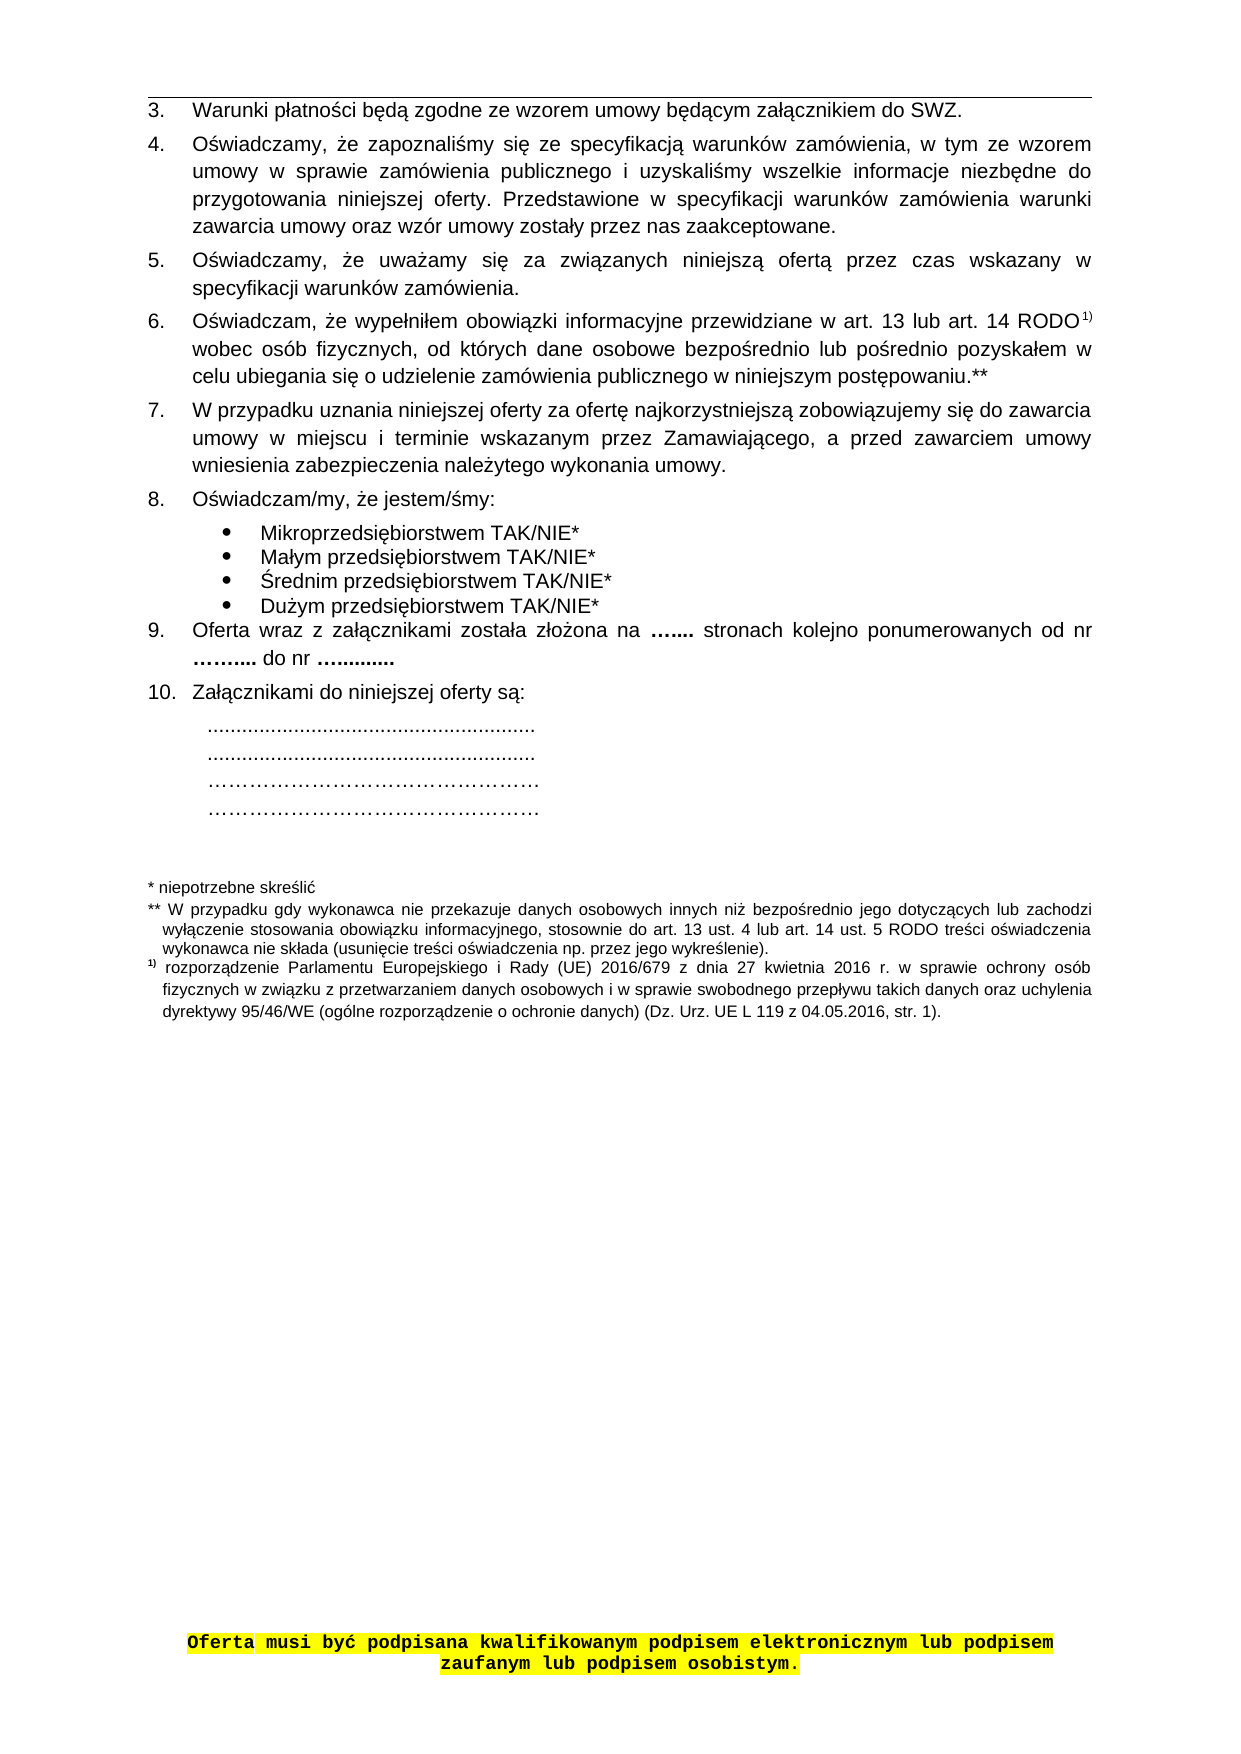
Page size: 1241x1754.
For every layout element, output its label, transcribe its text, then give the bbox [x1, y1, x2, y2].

list 1) rozporządzenie Parlamentu Europejskiego i Rady (UE) 2016/679 z dnia 27 kwietnia 2016 r. w sprawie ochrony osób fizycznych w związku z przetwarzaniem danych osobowych i w sprawie swobodnego przepływu takich danych oraz uchylenia dyrektywy 95/46/WE (ogólne rozporządzenie o ochronie danych) (Dz. Urz. UE L 119 z 04.05.2016, str. 1). [148, 958, 1092, 1021]
list Oferta wraz z załącznikami została złożona na ….... stronach kolejno ponumerowanych od nr …….... do nr ….......... [148, 618, 1092, 670]
list Małym przedsiębiorstwem TAK/NIE* [223, 545, 1092, 569]
list ………………………………………… [207, 796, 1092, 820]
list Oświadczamy, że uważamy się za związanych niniejszą ofertą przez czas wskazany w specyfikacji warunków zamówienia. [148, 248, 1092, 299]
list Warunki płatności będą zgodne ze wzorem umowy będącym załącznikiem do SWZ. [148, 98, 1092, 122]
list Dużym przedsiębiorstwem TAK/NIE* [223, 594, 1092, 618]
list Załącznikami do niniejszej oferty są: [148, 679, 1092, 703]
list ......................................................... [207, 713, 1092, 737]
list * niepotrzebne skreślić [148, 878, 1092, 897]
list Oświadczam, że wypełniłem obowiązki informacyjne przewidziane w art. 13 lub art. 14 RODO1) wobec osób fizycznych, od których dane osobowe bezpośrednio lub pośrednio pozyskałem w celu ubiegania się o udzielenie zamówienia publicznego w niniejszym postępowaniu.** [148, 309, 1092, 388]
list ………………………………………… [207, 768, 1092, 792]
list Oświadczam/my, że jestem/śmy: [148, 487, 1092, 511]
list Oświadczamy, że zapoznaliśmy się ze specyfikacją warunków zamówienia, w tym ze wzorem umowy w sprawie zamówienia publicznego i uzyskaliśmy wszelkie informacje niezbędne do przygotowania niniejszej oferty. Przedstawione w specyfikacji warunków zamówienia warunki zawarcia umowy oraz wzór umowy zostały przez nas zaakceptowane. [148, 132, 1092, 238]
list W przypadku uznania niniejszej oferty za ofertę najkorzystniejszą zobowiązujemy się do zawarcia umowy w miejscu i terminie wskazanym przez Zamawiającego, a przed zawarciem umowy wniesienia zabezpieczenia należytego wykonania umowy. [148, 398, 1092, 477]
list ......................................................... [207, 741, 1092, 765]
list Średnim przedsiębiorstwem TAK/NIE* [223, 569, 1092, 594]
list Mikroprzedsiębiorstwem TAK/NIE* [223, 520, 1092, 545]
list ** W przypadku gdy wykonawca nie przekazuje danych osobowych innych niż bezpośrednio jego dotyczących lub zachodzi wyłączenie stosowania obowiązku informacyjnego, stosownie do art. 13 ust. 4 lub art. 14 ust. 5 RODO treści oświadczenia wykonawca nie składa (usunięcie treści oświadczenia np. przez jego wykreślenie). [148, 900, 1092, 958]
